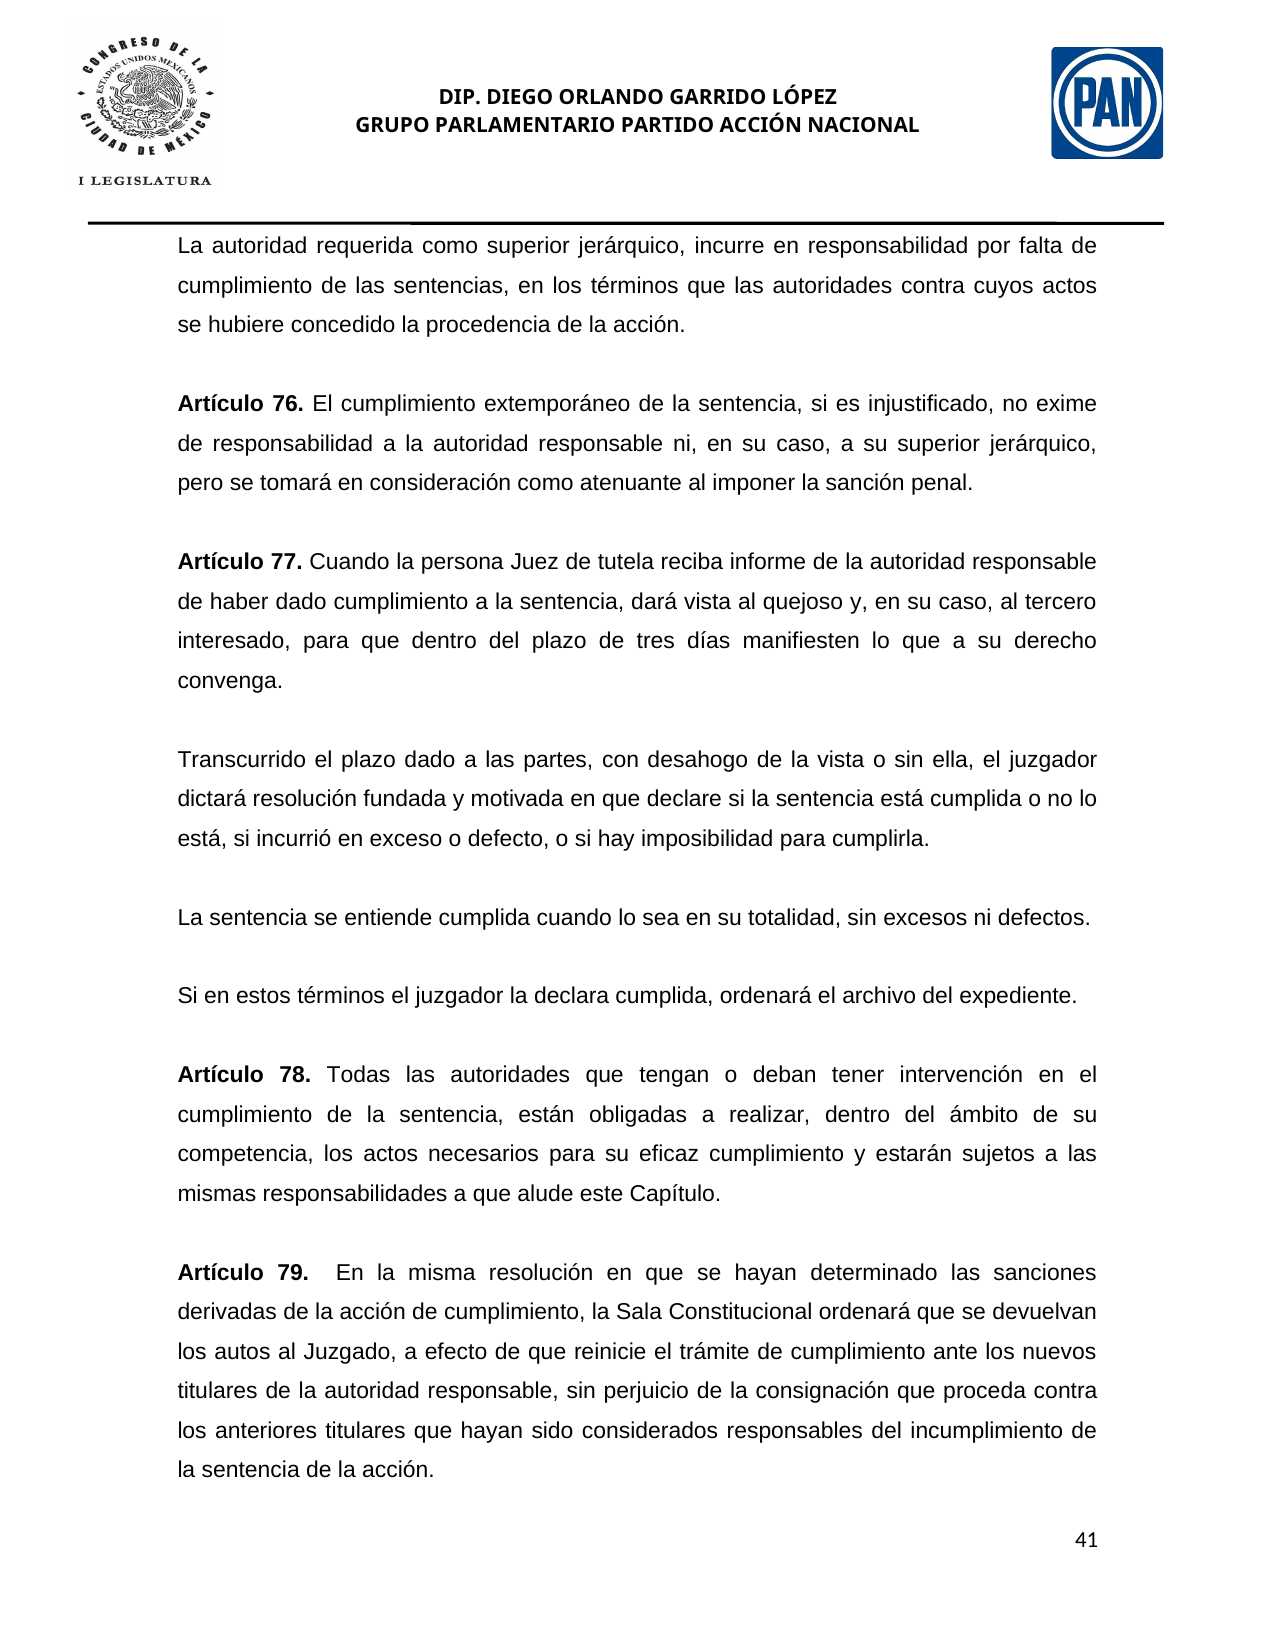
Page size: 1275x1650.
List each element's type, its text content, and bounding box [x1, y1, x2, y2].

text Artículo 77. Cuando la persona Juez de tutela reciba informe de la autoridad responsable de haber dado cumplimiento a la sentencia, dará vista al quejoso y, en su caso, al tercero interesado, para que dentro del plazo de tres días manifiesten lo que a su derecho convenga. [177, 548, 1098, 693]
text Artículo 79. En la misma resolución en que se hayan determinado las sanciones derivadas de la acción de cumplimiento, la Sala Constitucional ordenará que se devuelvan los autos al Juzgado, a efecto de que reinicie el trámite de cumplimiento ante los nuevos titulares de la autoridad responsable, sin perjuicio de la consignación que proceda contra los anteriores titulares que hayan sido considerados responsables del incumplimiento de la sentencia de la acción. [177, 1259, 1098, 1483]
picture [67, 19, 222, 192]
text Artículo 78. Todas las autoridades que tengan o deban tener intervención en el cumplimiento de la sentencia, están obligadas a realizar, dentro del ámbito de su competencia, los actos necesarios para su eficaz cumplimiento y estarán sujetos a las mismas responsabilidades a que alude este Capítulo. [177, 1061, 1098, 1206]
text Si en estos términos el juzgador la declara cumplida, ordenará el archivo del expediente. [177, 982, 1098, 1009]
text Artículo 76. El cumplimiento extemporáneo de la sentencia, si es injustificado, no exime de responsabilidad a la autoridad responsable ni, en su caso, a su superior jerárquico, pero se tomará en consideración como atenuante al imponer la sanción penal. [177, 390, 1098, 496]
picture [1051, 47, 1164, 159]
text La sentencia se entiende cumplida cuando lo sea en su totalidad, sin excesos ni defectos. [177, 903, 1098, 930]
text Transcurrido el plazo dado a las partes, con desahogo de la vista o sin ella, el juzgador dictará resolución fundada y motivada en que declare si la sentencia está cumplida o no lo está, si incurrió en exceso o defecto, o si hay imposibilidad para cumplirla. [177, 746, 1098, 851]
text La autoridad requerida como superior jerárquico, incurre en responsabilidad por falta de cumplimiento de las sentencias, en los términos que las autoridades contra cuyos actos se hubiere concedido la procedencia de la acción. [177, 232, 1098, 338]
